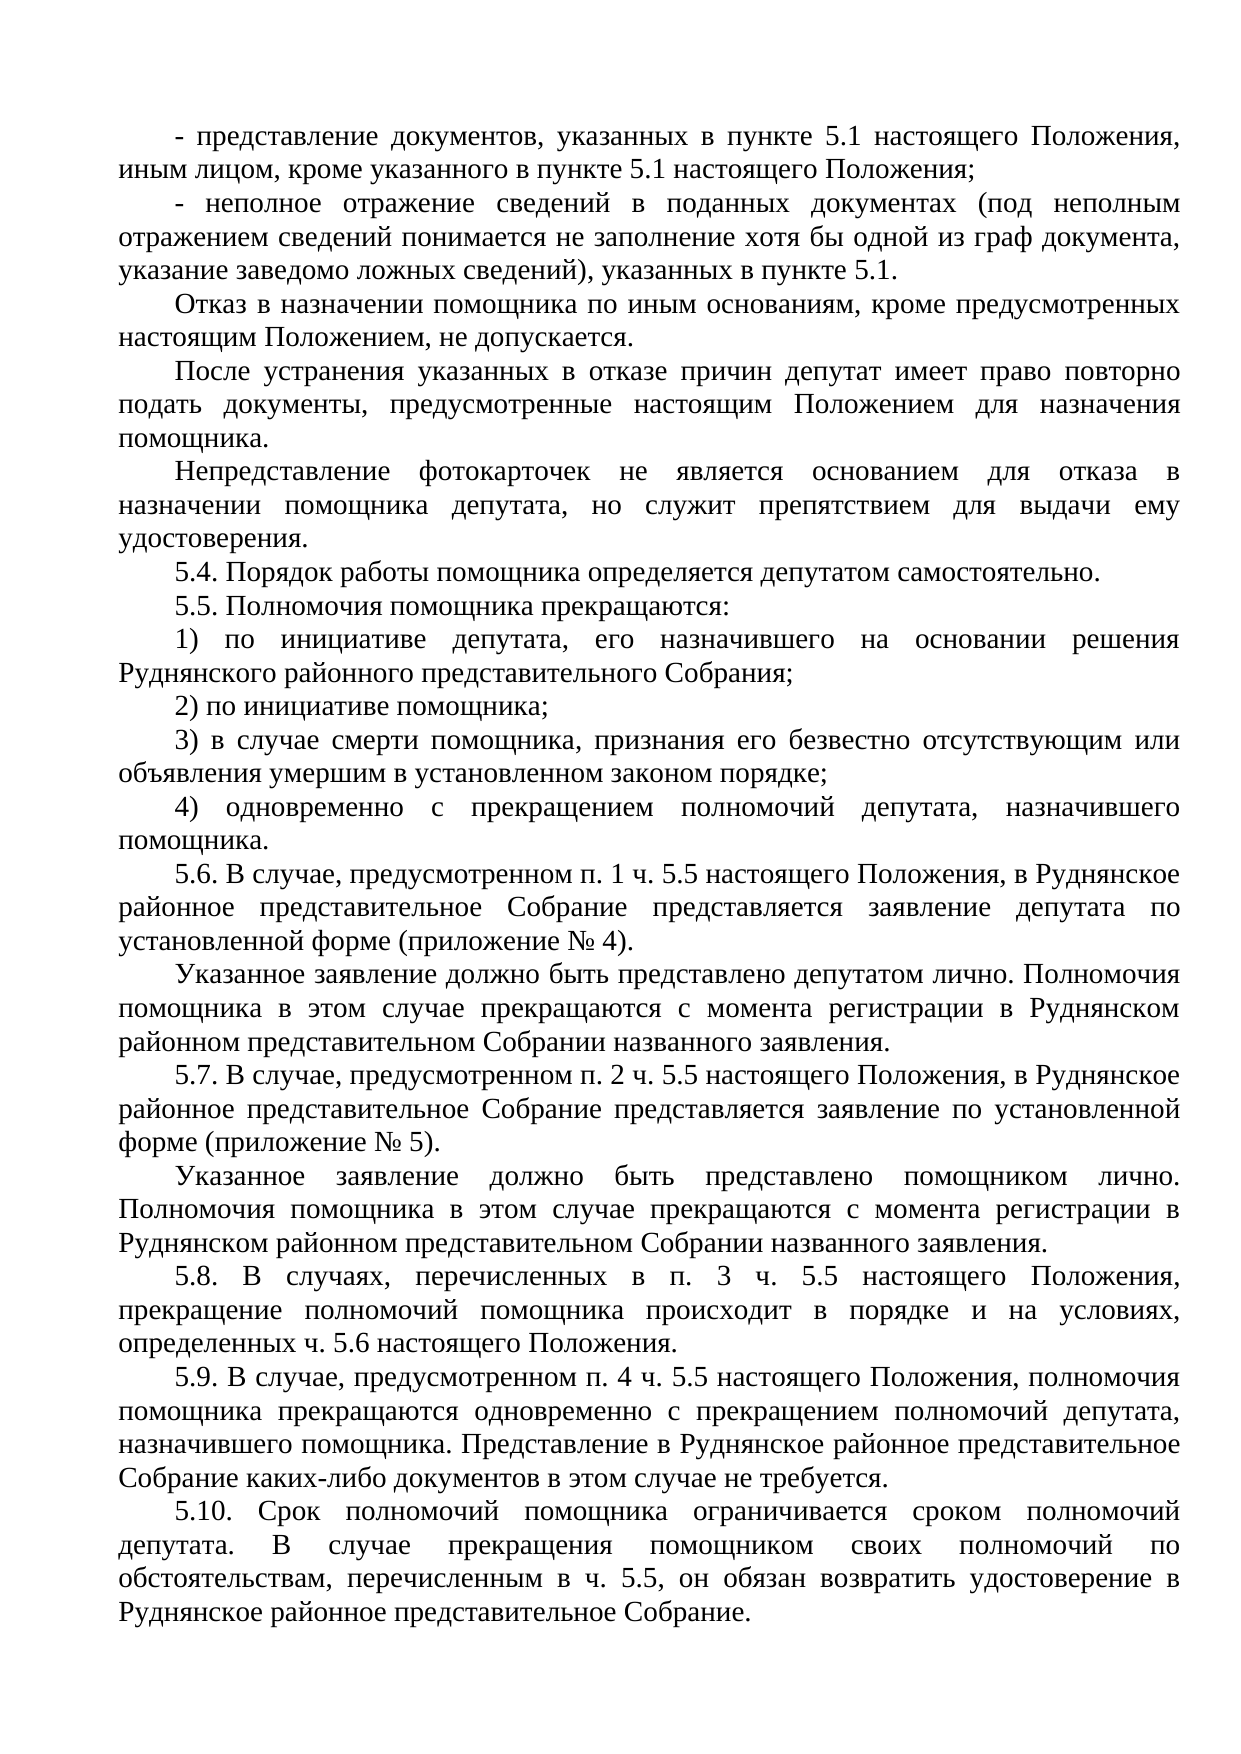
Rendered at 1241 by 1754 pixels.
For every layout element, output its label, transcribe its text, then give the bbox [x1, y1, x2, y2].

text 5.6. В случае, предусмотренном п. 1 ч. 5.5 настоящего Положения, в Руднянское районное представительное Собрание представляется заявление депутата по установленной форме (приложение № 4). [118, 856, 1181, 957]
text 5.4. Порядок работы помощника определяется депутатом самостоятельно. [118, 554, 1181, 588]
text 5.7. В случае, предусмотренном п. 2 ч. 5.5 настоящего Положения, в Руднянское районное представительное Собрание представляется заявление по установленной форме (приложение № 5). [118, 1057, 1181, 1158]
text 5.9. В случае, предусмотренном п. 4 ч. 5.5 настоящего Положения, полномочия помощника прекращаются одновременно с прекращением полномочий депутата, назначившего помощника. Представление в Руднянское районное представительное Собрание каких-либо документов в этом случае не требуется. [118, 1359, 1181, 1493]
text После устранения указанных в отказе причин депутат имеет право повторно подать документы, предусмотренные настоящим Положением для назначения помощника. [118, 353, 1181, 453]
text 1) по инициативе депутата, его назначившего на основании решения Руднянского районного представительного Собрания; [118, 621, 1181, 688]
text 5.5. Полномочия помощника прекращаются: [118, 588, 1181, 621]
text Непредставление фотокарточек не является основанием для отказа в назначении помощника депутата, но служит препятствием для выдачи ему удостоверения. [118, 453, 1181, 554]
text 5.10. Срок полномочий помощника ограничивается сроком полномочий депутата. В случае прекращения помощником своих полномочий по обстоятельствам, перечисленным в ч. 5.5, он обязан возвратить удостоверение в Руднянское районное представительное Собрание. [118, 1493, 1181, 1627]
text 5.8. В случаях, перечисленных в п. 3 ч. 5.5 настоящего Положения, прекращение полномочий помощника происходит в порядке и на условиях, определенных ч. 5.6 настоящего Положения. [118, 1258, 1181, 1359]
text 2) по инициативе помощника; [118, 688, 1181, 722]
text Указанное заявление должно быть представлено депутатом лично. Полномочия помощника в этом случае прекращаются с момента регистрации в Руднянском районном представительном Собрании названного заявления. [118, 957, 1181, 1057]
text Указанное заявление должно быть представлено помощником лично. Полномочия помощника в этом случае прекращаются с момента регистрации в Руднянском районном представительном Собрании названного заявления. [118, 1158, 1181, 1258]
text - представление документов, указанных в пункте 5.1 настоящего Положения, иным лицом, кроме указанного в пункте 5.1 настоящего Положения; [118, 118, 1181, 185]
text 4) одновременно с прекращением полномочий депутата, назначившего помощника. [118, 789, 1181, 856]
text - неполное отражение сведений в поданных документах (под неполным отражением сведений понимается не заполнение хотя бы одной из граф документа, указание заведомо ложных сведений), указанных в пункте 5.1. [118, 185, 1181, 286]
text Отказ в назначении помощника по иным основаниям, кроме предусмотренных настоящим Положением, не допускается. [118, 286, 1181, 353]
text 3) в случае смерти помощника, признания его безвестно отсутствующим или объявления умершим в установленном законом порядке; [118, 722, 1181, 789]
